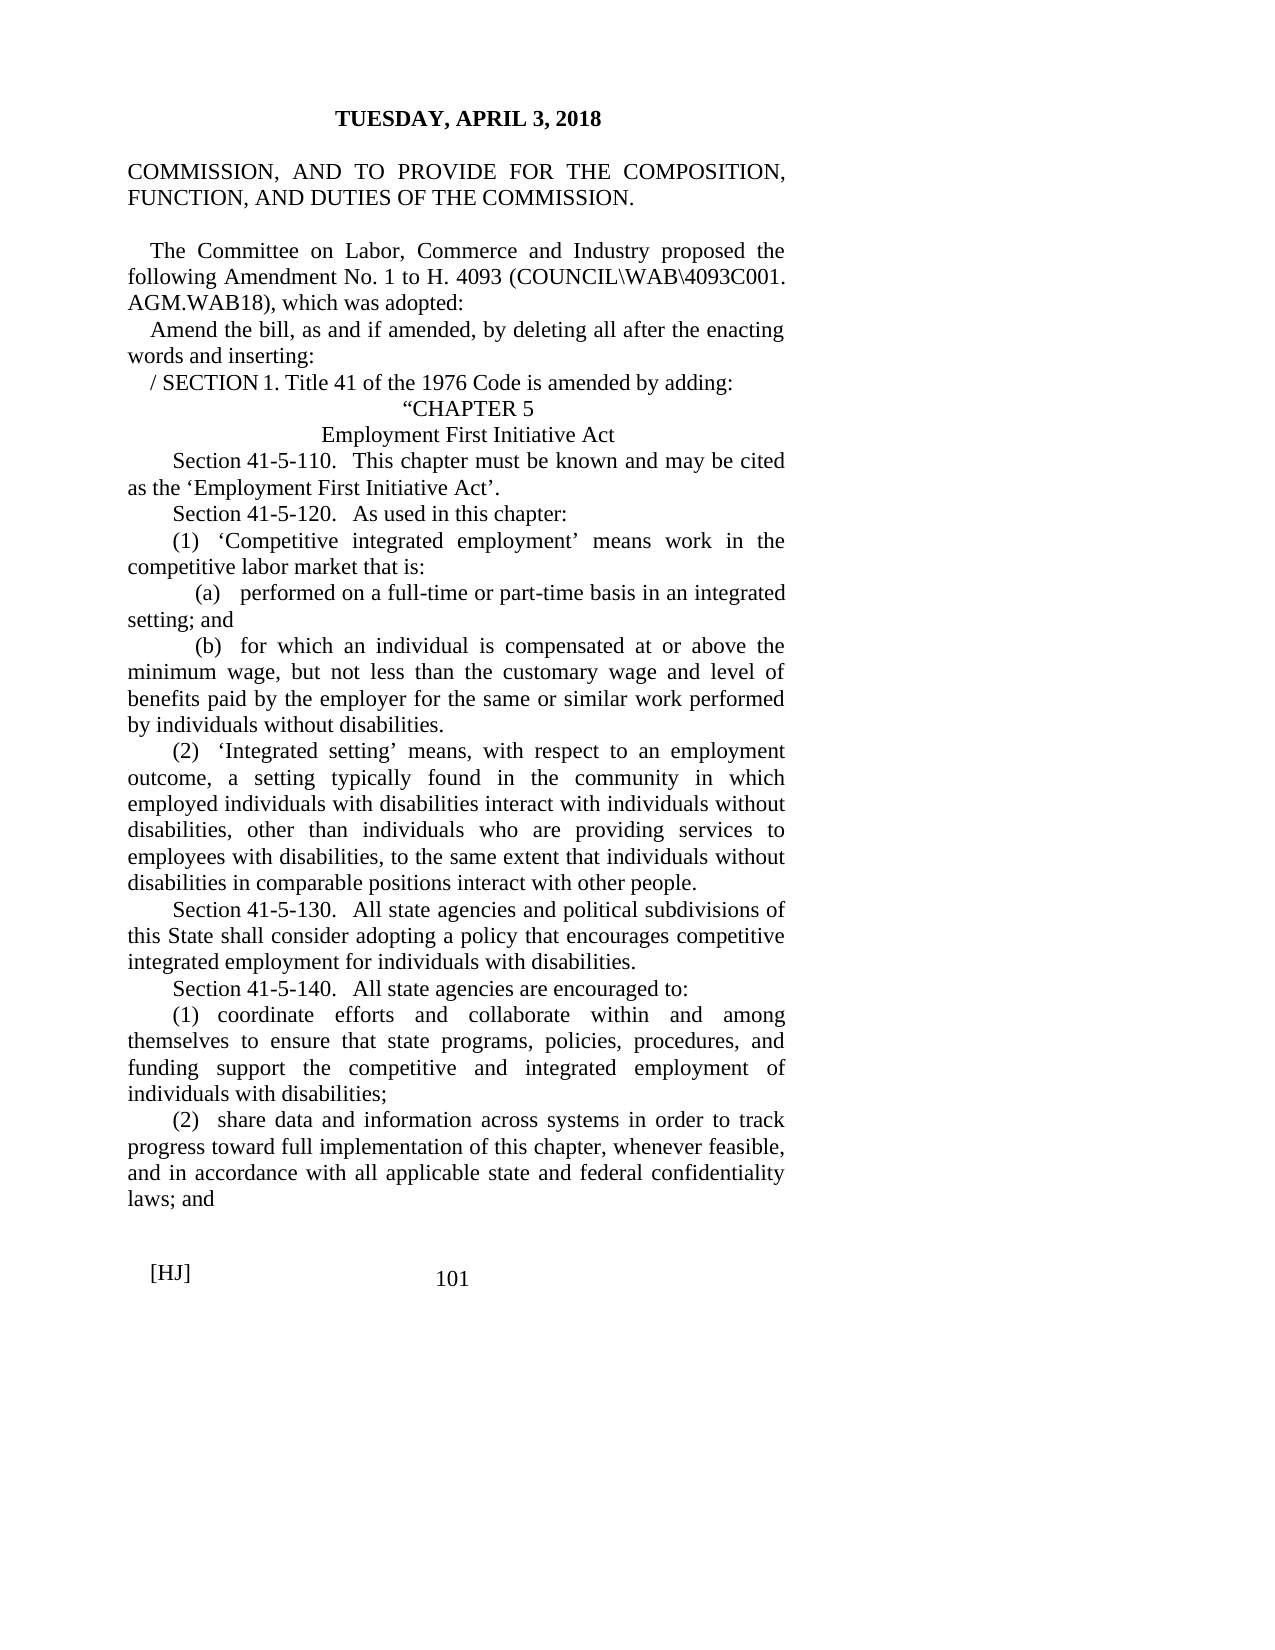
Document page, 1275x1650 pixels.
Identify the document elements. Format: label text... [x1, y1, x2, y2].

text “CHAPTER 5 [127, 395, 786, 421]
text Section 41-5-110. This chapter must be known and may be cited as the ‘Employment First Initiative Act’. [127, 448, 786, 500]
text (2) share data and information across systems in order to track progress toward full implementation of this chapter, whenever feasible, and in accordance with all applicable state and federal confidentiality laws; and [127, 1106, 786, 1212]
text Section 41-5-130. All state agencies and political subdivisions of this State shall consider adopting a policy that encourages competitive integrated employment for individuals with disabilities. [127, 896, 786, 975]
text (a) performed on a full-time or part-time basis in an integrated setting; and [127, 579, 786, 632]
text Employment First Initiative Act [127, 421, 786, 448]
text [127, 158, 786, 210]
text Amend the bill, as and if amended, by deleting all after the enacting words and inserting: [127, 316, 786, 368]
text Section 41-5-140. All state agencies are encouraged to: [127, 975, 786, 1001]
text (1) ‘Competitive integrated employment’ means work in the competitive labor market that is: [127, 527, 786, 579]
text The Committee on Labor, Commerce and Industry proposed the following Amendment No. 1 to H. 4093 (COUNCIL\WAB\4093C001. AGM.WAB18), which was adopted: [127, 237, 786, 316]
text Section 41-5-120. As used in this chapter: [127, 500, 786, 527]
text (b) for which an individual is compensated at or above the minimum wage, but not less than the customary wage and level of benefits paid by the employer for the same or similar work performed by individuals without disabilities. [127, 632, 786, 737]
text (1) coordinate efforts and collaborate within and among themselves to ensure that state programs, policies, procedures, and funding support the competitive and integrated employment of individuals with disabilities; [127, 1001, 786, 1106]
text (2) ‘Integrated setting’ means, with respect to an employment outcome, a setting typically found in the community in which employed individuals with disabilities interact with individuals without disabilities, other than individuals who are providing services to employees with disabilities, to the same extent that individuals without disabilities in comparable positions interact with other people. [127, 737, 786, 896]
text / SECTION 1. Title 41 of the 1976 Code is amended by adding: [127, 368, 786, 395]
